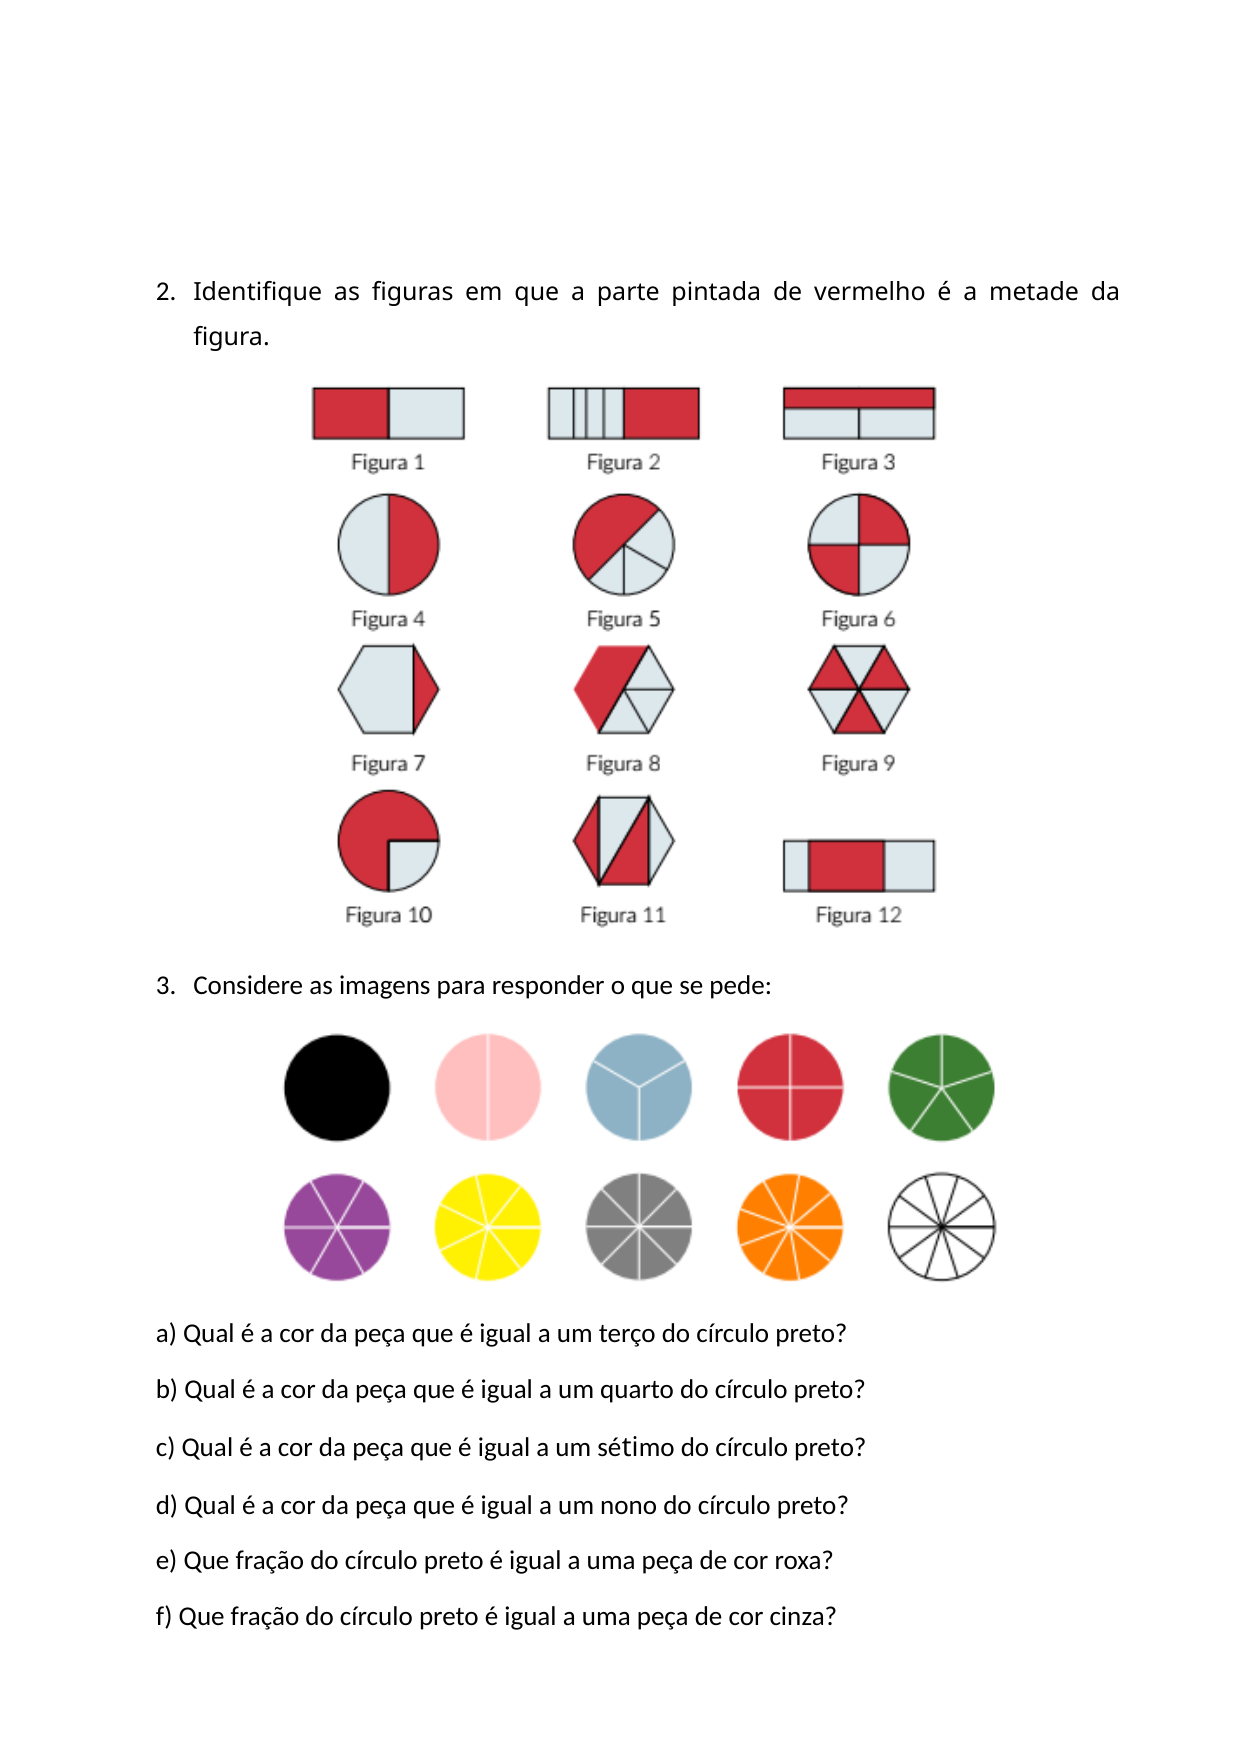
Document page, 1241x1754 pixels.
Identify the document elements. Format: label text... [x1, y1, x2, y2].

list Considere as imagens para responder o que se pede: [156, 968, 1122, 1001]
text b) Qual é a cor da peça que é igual a um quarto do círculo preto? [156, 1372, 1122, 1405]
text d) Qual é a cor da peça que é igual a um nono do círculo preto? [156, 1488, 1122, 1521]
text c) Qual é a cor da peça que é igual a um sétimo do círculo preto? [156, 1427, 1122, 1464]
picture [263, 1023, 1015, 1296]
text f) Que fração do círculo preto é igual a uma peça de cor cinza? [156, 1599, 1122, 1632]
picture [286, 375, 954, 947]
list Identifique as figuras em que a parte pintada de vermelho é a metade da figura. [156, 274, 1122, 352]
text e) Que fração do círculo preto é igual a uma peça de cor roxa? [156, 1543, 1122, 1576]
text a) Qual é a cor da peça que é igual a um terço do círculo preto? [156, 1317, 1122, 1350]
